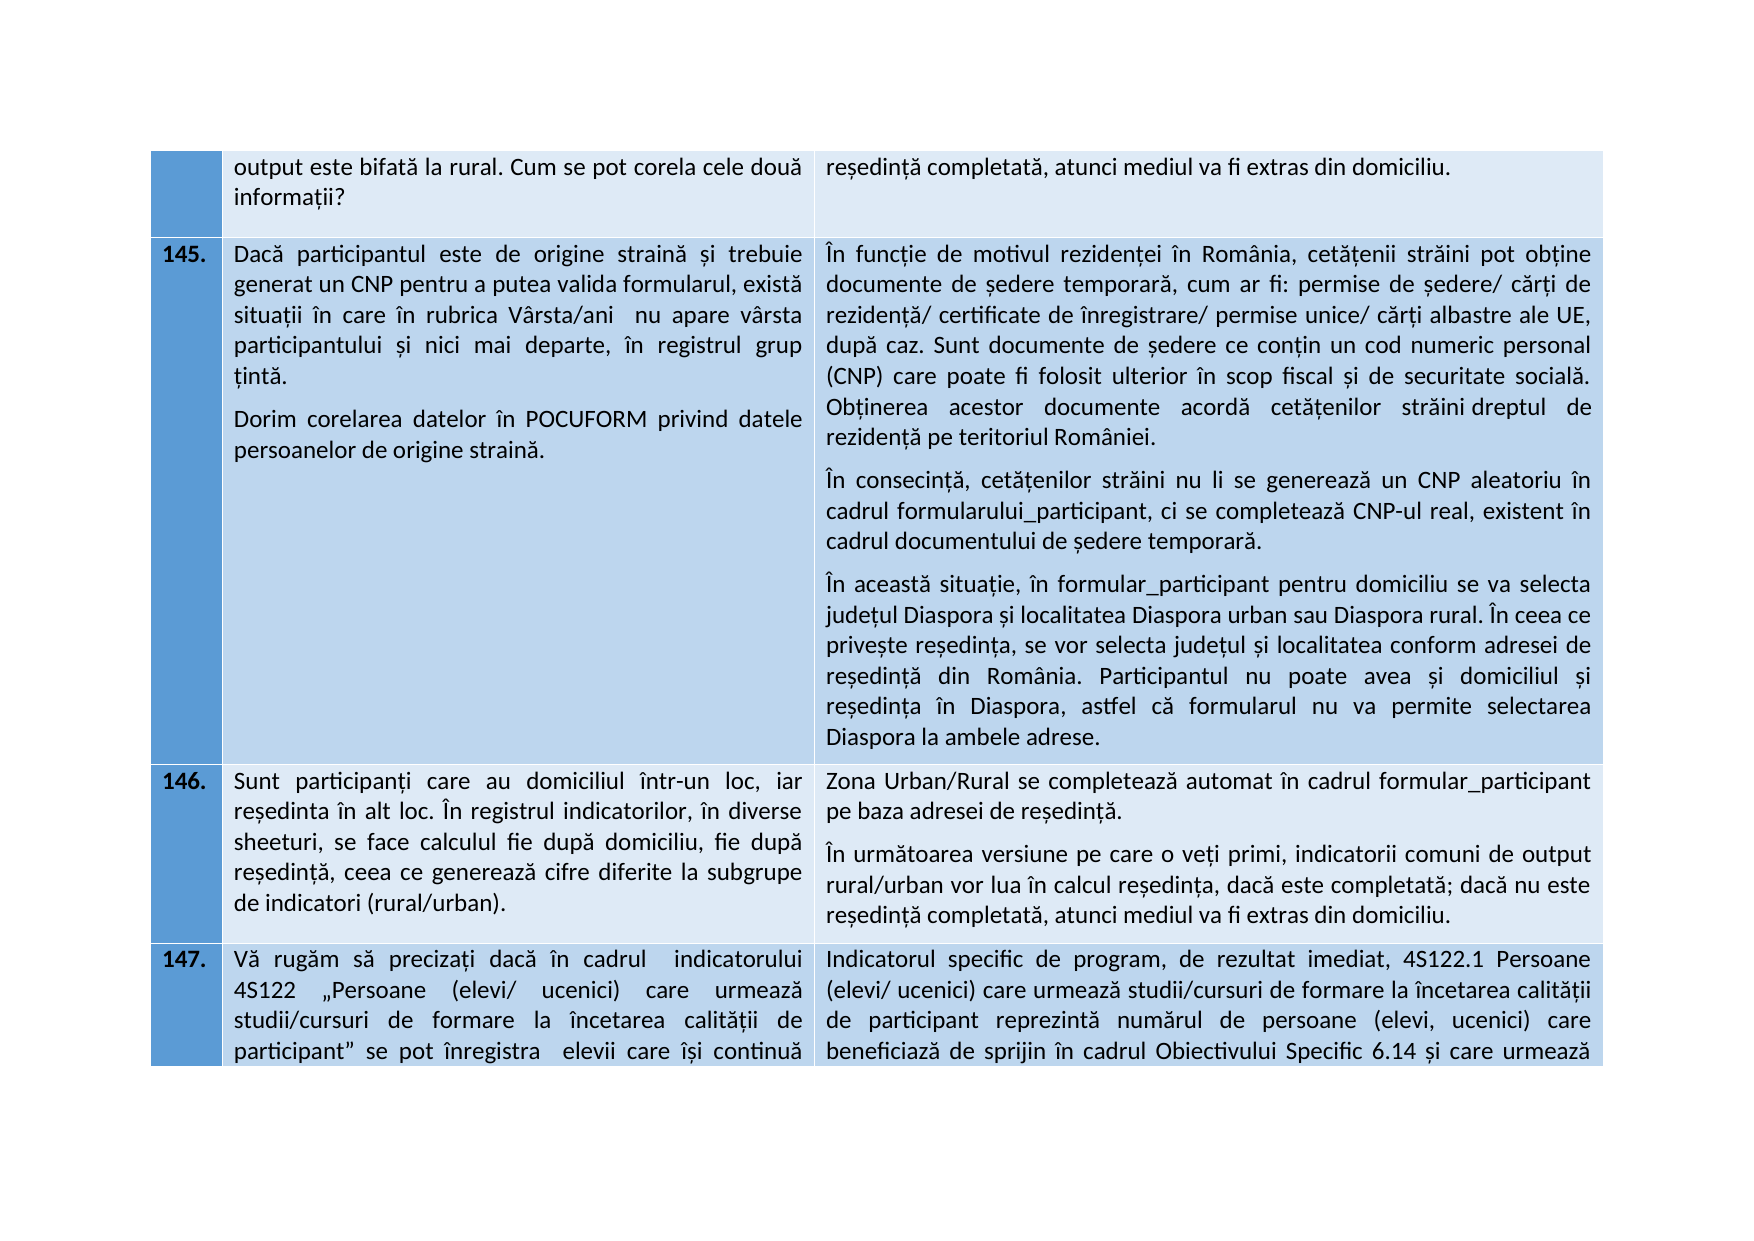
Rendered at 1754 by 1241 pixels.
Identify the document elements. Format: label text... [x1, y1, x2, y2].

table_cell [151, 151, 222, 237]
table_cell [815, 944, 1603, 1066]
table_cell Dacă participantul este de origine straină și trebuie generat un CNP pentru a putea valida formularul, există situații în care în rubrica Vârsta/ani nu apare vârsta participantului și nici mai departe, în registrul grup țintă. Dorim corelarea datelor în POCUFORM privind datele persoanelor de origine straină. [223, 238, 814, 764]
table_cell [223, 151, 814, 237]
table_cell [815, 151, 1603, 237]
table_cell În funcție de motivul rezidenței în România, cetățenii străini pot obține documente de ședere temporară, cum ar fi: permise de ședere/ cărți de rezidență/ certificate de înregistrare/ permise unice/ cărți albastre ale UE, după caz. Sunt documente de ședere ce conțin un cod numeric personal (CNP) care poate fi folosit ulterior în scop fiscal și de securitate socială. Obținerea acestor documente acordă cetățenilor străini dreptul de rezidență pe teritoriul României. În consecință, cetățenilor străini nu li se generează un CNP aleatoriu în cadrul formularului_participant, ci se completează CNP-ul real, existent în cadrul documentului de ședere temporară. În această situație, în formular_participant pentru domiciliu se va selecta județul Diaspora și localitatea Diaspora urban sau Diaspora rural. În ceea ce privește reședința, se vor selecta județul și localitatea conform adresei de reședință din România. Participantul nu poate avea și domiciliul și reședința în Diaspora, astfel că formularul nu va permite selectarea Diaspora la ambele adrese. [815, 238, 1603, 764]
table_cell [151, 765, 222, 943]
table_cell Sunt participanți care au domiciliul într-un loc, iar reședinta în alt loc. În registrul indicatorilor, în diverse sheeturi, se face calculul fie după domiciliu, fie după reședință, ceea ce generează cifre diferite la subgrupe de indicatori (rural/urban). [223, 765, 814, 943]
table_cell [223, 944, 814, 1066]
table_cell [151, 238, 222, 764]
table_cell [151, 944, 222, 1066]
table_cell Zona Urban/Rural se completează automat în cadrul formular_participant pe baza adresei de reședință. În următoarea versiune pe care o veți primi, indicatorii comuni de output rural/urban vor lua în calcul reședința, dacă este completată; dacă nu este reședință completată, atunci mediul va fi extras din domiciliu. [815, 765, 1603, 943]
